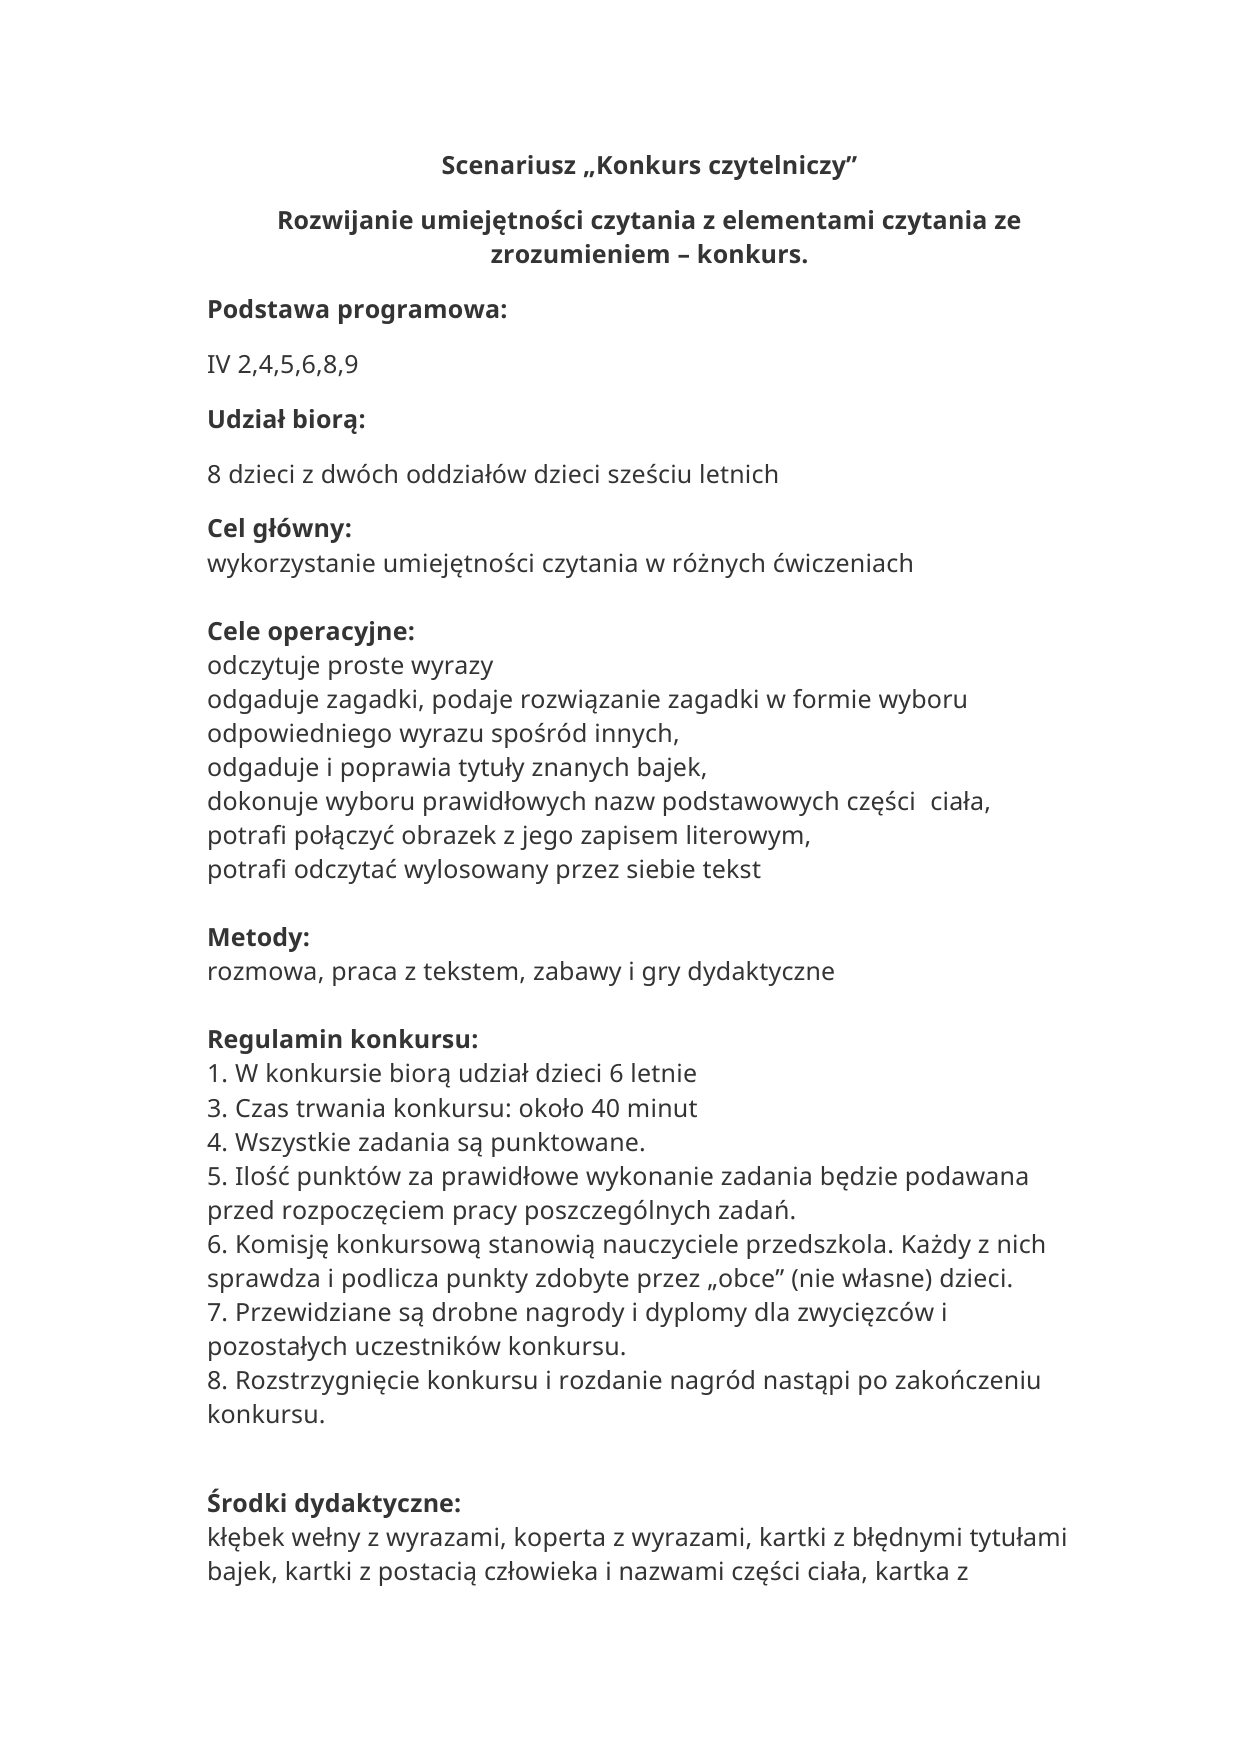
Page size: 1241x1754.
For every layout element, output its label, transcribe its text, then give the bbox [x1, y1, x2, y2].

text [207, 1452, 1092, 1588]
text Rozwijanie umiejętności czytania z elementami czytania ze zrozumieniem – konkurs. [207, 203, 1092, 271]
text 8 dzieci z dwóch oddziałów dzieci sześciu letnich [207, 456, 1092, 490]
text Cel główny: wykorzystanie umiejętności czytania w różnych ćwiczeniach Cele operacyjne: odczytuje proste wyrazy odgaduje zagadki, podaje rozwiązanie zagadki w formie wyboru odpowiedniego wyrazu spośród innych, odgaduje i poprawia tytuły znanych bajek, dokonuje wyboru prawidłowych nazw podstawowych części ciała, potrafi połączyć obrazek z jego zapisem literowym, potrafi odczytać wylosowany przez siebie tekst Metody: rozmowa, praca z tekstem, zabawy i gry dydaktyczne Regulamin konkursu: 1. W konkursie biorą udział dzieci 6 letnie 3. Czas trwania konkursu: około 40 minut 4. Wszystkie zadania są punktowane. 5. Ilość punktów za prawidłowe wykonanie zadania będzie podawana przed rozpoczęciem pracy poszczególnych zadań. 6. Komisję konkursową stanowią nauczyciele przedszkola. Każdy z nich sprawdza i podlicza punkty zdobyte przez „obce” (nie własne) dzieci. 7. Przewidziane są drobne nagrody i dyplomy dla zwycięzców i pozostałych uczestników konkursu. 8. Rozstrzygnięcie konkursu i rozdanie nagród nastąpi po zakończeniu konkursu. [207, 511, 1092, 1431]
text Podstawa programowa: [207, 292, 1092, 326]
text IV 2,4,5,6,8,9 [207, 346, 1092, 381]
text Udział biorą: [207, 401, 1092, 435]
text Scenariusz „Konkurs czytelniczy” [207, 148, 1092, 182]
